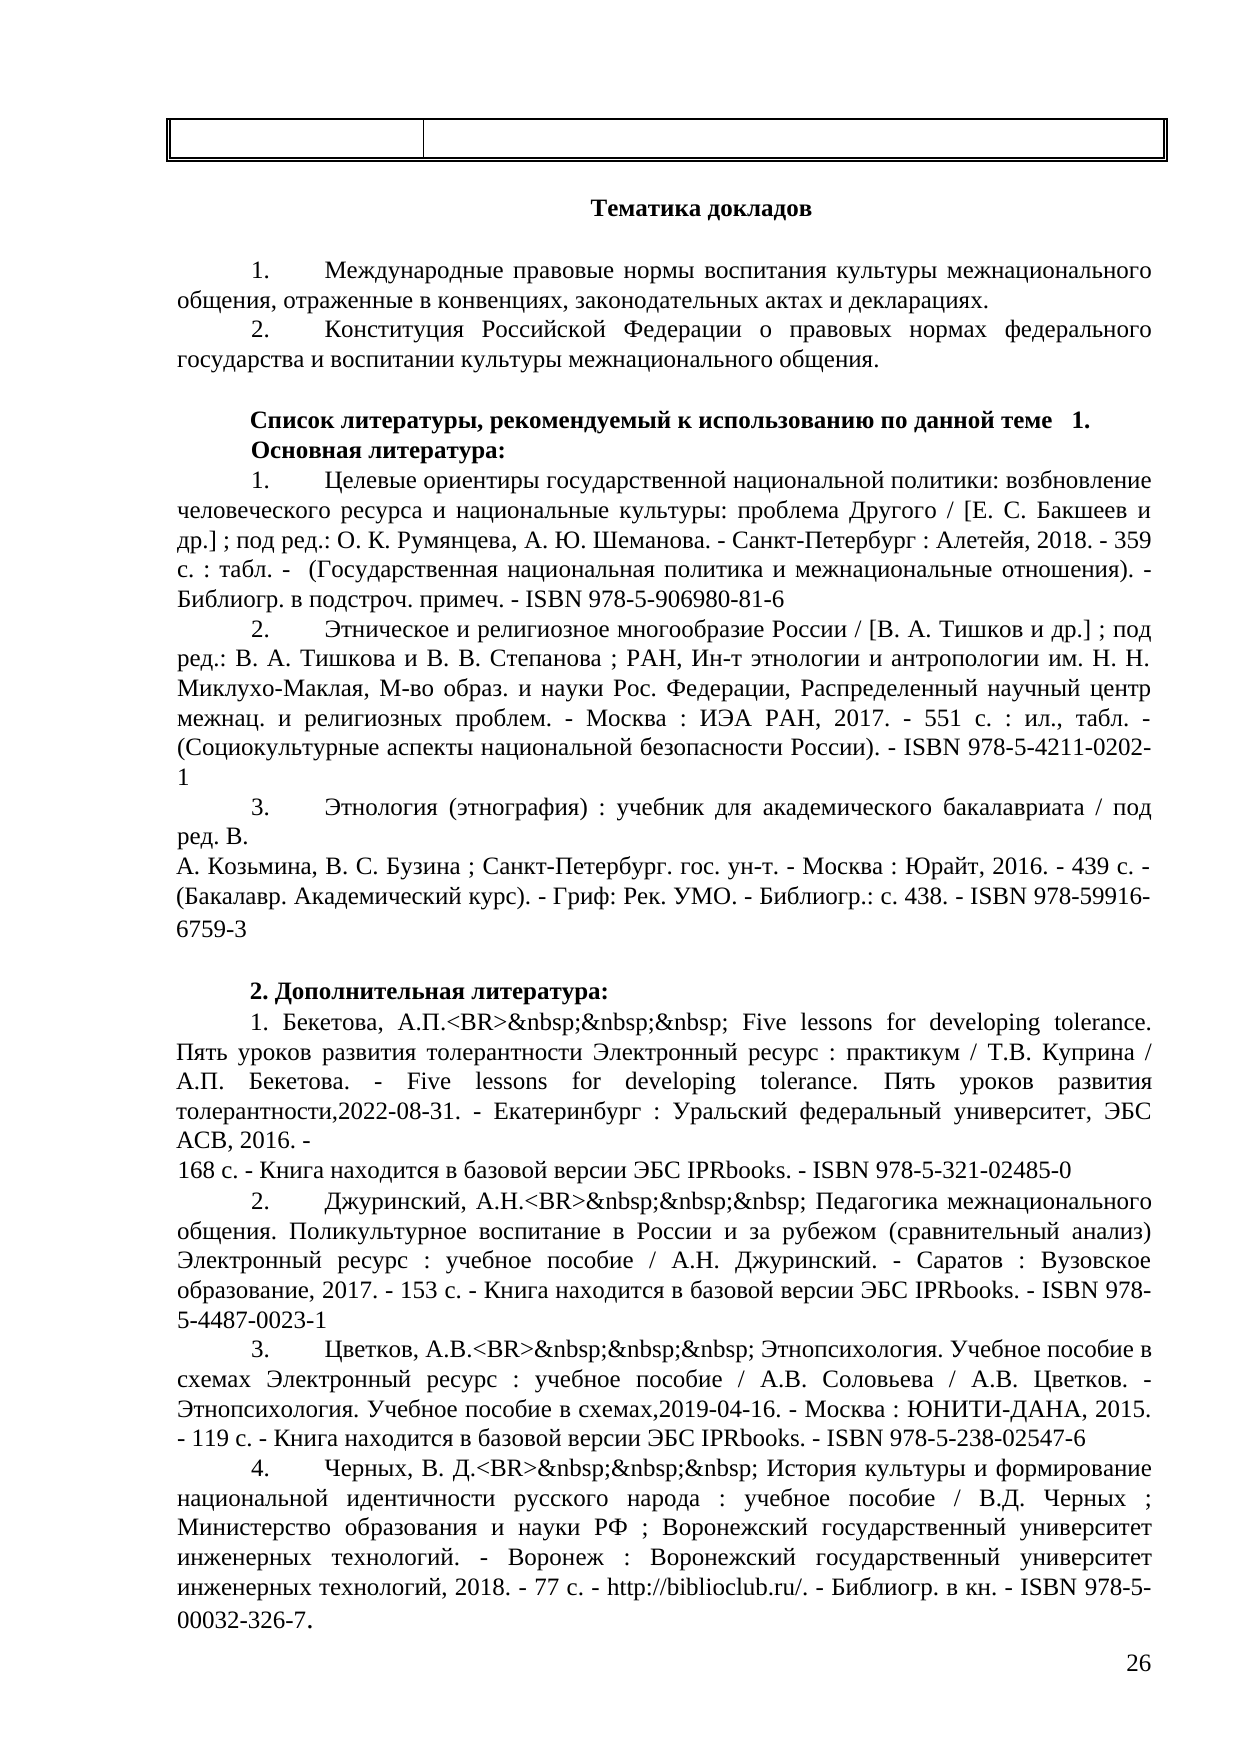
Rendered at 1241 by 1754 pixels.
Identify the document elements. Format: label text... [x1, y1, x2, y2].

text 1. Бекетова, А.П.<BR>&nbsp;&nbsp;&nbsp; Five lessons for developing tolerance. Пять уроков развития толерантности Электронный ресурс : практикум / Т.В. Куприна / А.П. Бекетова. - Five lessons for developing tolerance. Пять уроков развития толерантности,2022-08-31. - Екатеринбург : Уральский федеральный университет, ЭБС АСВ, 2016. - [176, 1007, 1152, 1154]
text А. Козьмина, В. С. Бузина ; Санкт-Петербург. гос. ун-т. - Москва : Юрайт, 2016. - 439 с. - (Бакалавр. Академический курс). - Гриф: Рек. УМО. - Библиогр.: с. 438. - ISBN 978-59916-6759-3 [176, 851, 1152, 944]
table_cell [171, 120, 423, 157]
list Цветков, А.В.<BR>&nbsp;&nbsp;&nbsp; Этнопсихология. Учебное пособие в схемах Электронный ресурс : учебное пособие / А.В. Соловьева / А.В. Цветков. - Этнопсихология. Учебное пособие в схемах,2019-04-16. - Москва : ЮНИТИ-ДАНА, 2015. - 119 c. - Книга находится в базовой версии ЭБС IPRbooks. - ISBN 978-5-238-02547-6 [177, 1334, 1152, 1452]
list Конституция Российской Федерации о правовых нормах федерального государства и воспитании культуры межнационального общения. [177, 314, 1152, 373]
list Целевые ориентиры государственной национальной политики: возбновление человеческого ресурса и национальные культуры: проблема Другого / [Е. С. Бакшеев и др.] ; под ред.: О. К. Румянцева, А. Ю. Шеманова. - Санкт-Петербург : Алетейя, 2018. - 359 с. : табл. - (Государственная национальная политика и межнациональные отношения). - Библиогр. в подстроч. примеч. - ISBN 978-5-906980-81-6 [177, 466, 1152, 613]
text 2. Дополнительная литература: [249, 976, 1153, 1005]
text Список литературы, рекомендуемый к использованию по данной теме 1. Основная литература: [249, 405, 1091, 463]
list Джуринский, А.Н.<BR>&nbsp;&nbsp;&nbsp; Педагогика межнационального общения. Поликультурное воспитание в России и за рубежом (сравнительный анализ) Электронный ресурс : учебное пособие / А.Н. Джуринский. - Саратов : Вузовское образование, 2017. - 153 c. - Книга находится в базовой версии ЭБС IPRbooks. - ISBN 978-5-4487-0023-1 [177, 1186, 1152, 1333]
list Этнология (этнография) : учебник для академического бакалавриата / под ред. В. [177, 792, 1152, 850]
list Международные правовые нормы воспитания культуры межнационального общения, отраженные в конвенциях, законодательных актах и декларациях. [177, 255, 1152, 313]
text 168 c. - Книга находится в базовой версии ЭБС IPRbooks. - ISBN 978-5-321-02485-0 [177, 1155, 1154, 1184]
list Этническое и религиозное многообразие России / [В. А. Тишков и др.] ; под ред.: В. А. Тишкова и В. В. Степанова ; РАН, Ин-т этнологии и антропологии им. Н. Н. Миклухо-Маклая, М-во образ. и науки Рос. Федерации, Распределенный научный центр межнац. и религиозных проблем. - Москва : ИЭА РАН, 2017. - 551 с. : ил., табл. - (Социокультурные аспекты национальной безопасности России). - ISBN 978-5-4211-0202-1 [177, 614, 1152, 791]
list Черных, В. Д.<BR>&nbsp;&nbsp;&nbsp; История культуры и формирование национальной идентичности русского народа : учебное пособие / В.Д. Черных ; Министерство образования и науки РФ ; Воронежский государственный университет инженерных технологий. - Воронеж : Воронежский государственный университет инженерных технологий, 2018. - 77 с. - http://biblioclub.ru/. - Библиогр. в кн. - ISBN 978-5-00032-326-7. [177, 1453, 1152, 1635]
table_cell [424, 120, 1163, 157]
subtitle Тематика докладов [246, 193, 1157, 222]
